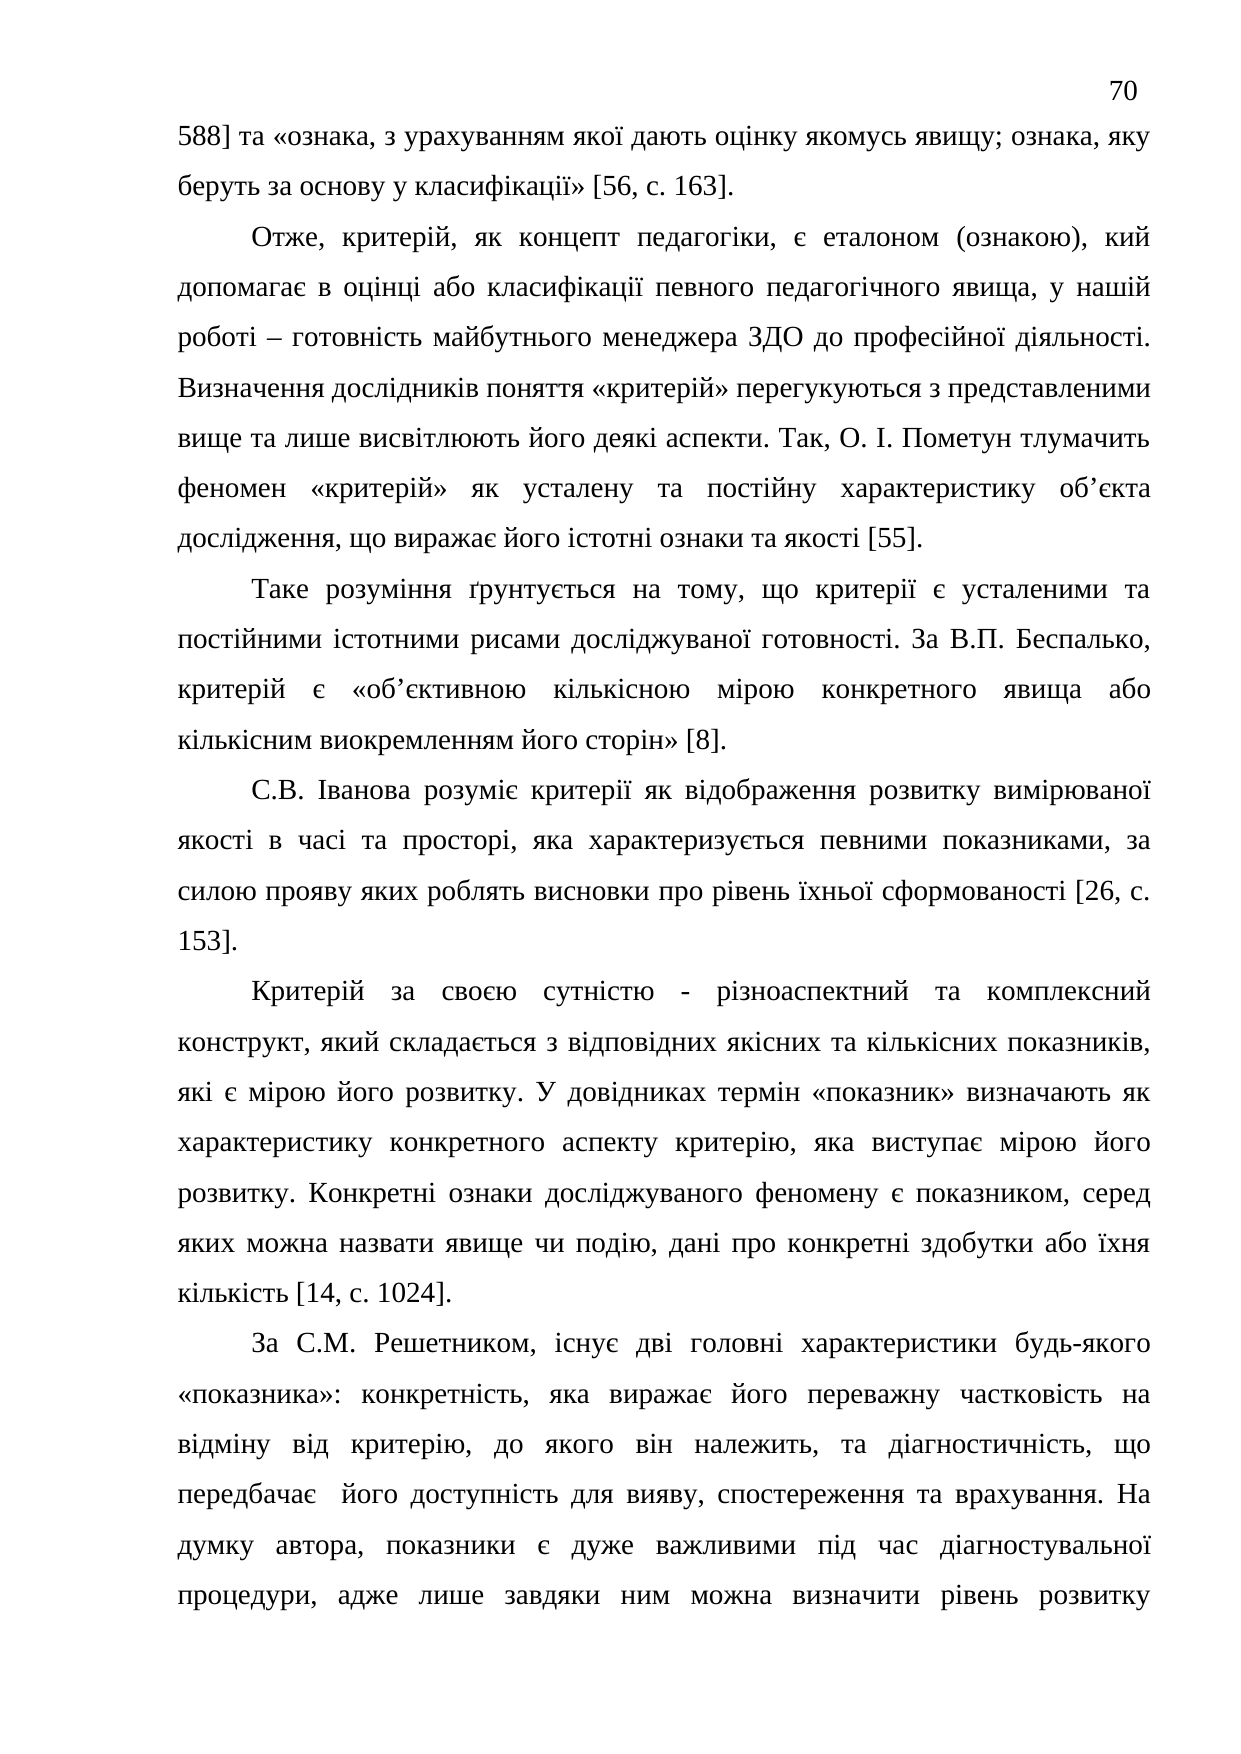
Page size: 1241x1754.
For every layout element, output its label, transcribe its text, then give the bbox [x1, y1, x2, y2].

text Отже, критерій, як концепт педагогіки, є еталоном (ознакою), кий допомагає в оцінці або класифікації певного педагогічного явища, у нашій роботі – готовність майбутнього менеджера ЗДО до професійної діяльності. Визначення дослідників поняття «критерій» перегукуються з представленими вище та лише висвітлюють його деякі аспекти. Так, О. І. Пометун тлумачить феномен «критерій» як усталену та постійну характеристику об’єкта дослідження, що виражає його істотні ознаки та якості [55]. [177, 219, 1152, 554]
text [177, 118, 1152, 202]
text Таке розуміння ґрунтується на тому, що критерії є усталеними та постійними істотними рисами досліджуваної готовності. За В.П. Беспалько, критерій є «об’єктивною кількісною мірою конкретного явища або кількісним виокремленням його сторін» [8]. [177, 571, 1152, 755]
text С.В. Іванова розуміє критерії як відображення розвитку вимірюваної якості в часі та просторі, яка характеризується певними показниками, за силою прояву яких роблять висновки про рівень їхньої сформованості [26, с. 153]. [177, 772, 1152, 957]
text Критерій за своєю сутністю - різноаспектний та комплексний конструкт, який складається з відповідних якісних та кількісних показників, які є мірою його розвитку. У довідниках термін «показник» визначають як характеристику конкретного аспекту критерію, яка виступає мірою його розвитку. Конкретні ознаки досліджуваного феномену є показником, серед яких можна назвати явище чи подію, дані про конкретні здобутки або їхня кількість [14, с. 1024]. [177, 973, 1152, 1309]
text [177, 1326, 1152, 1611]
